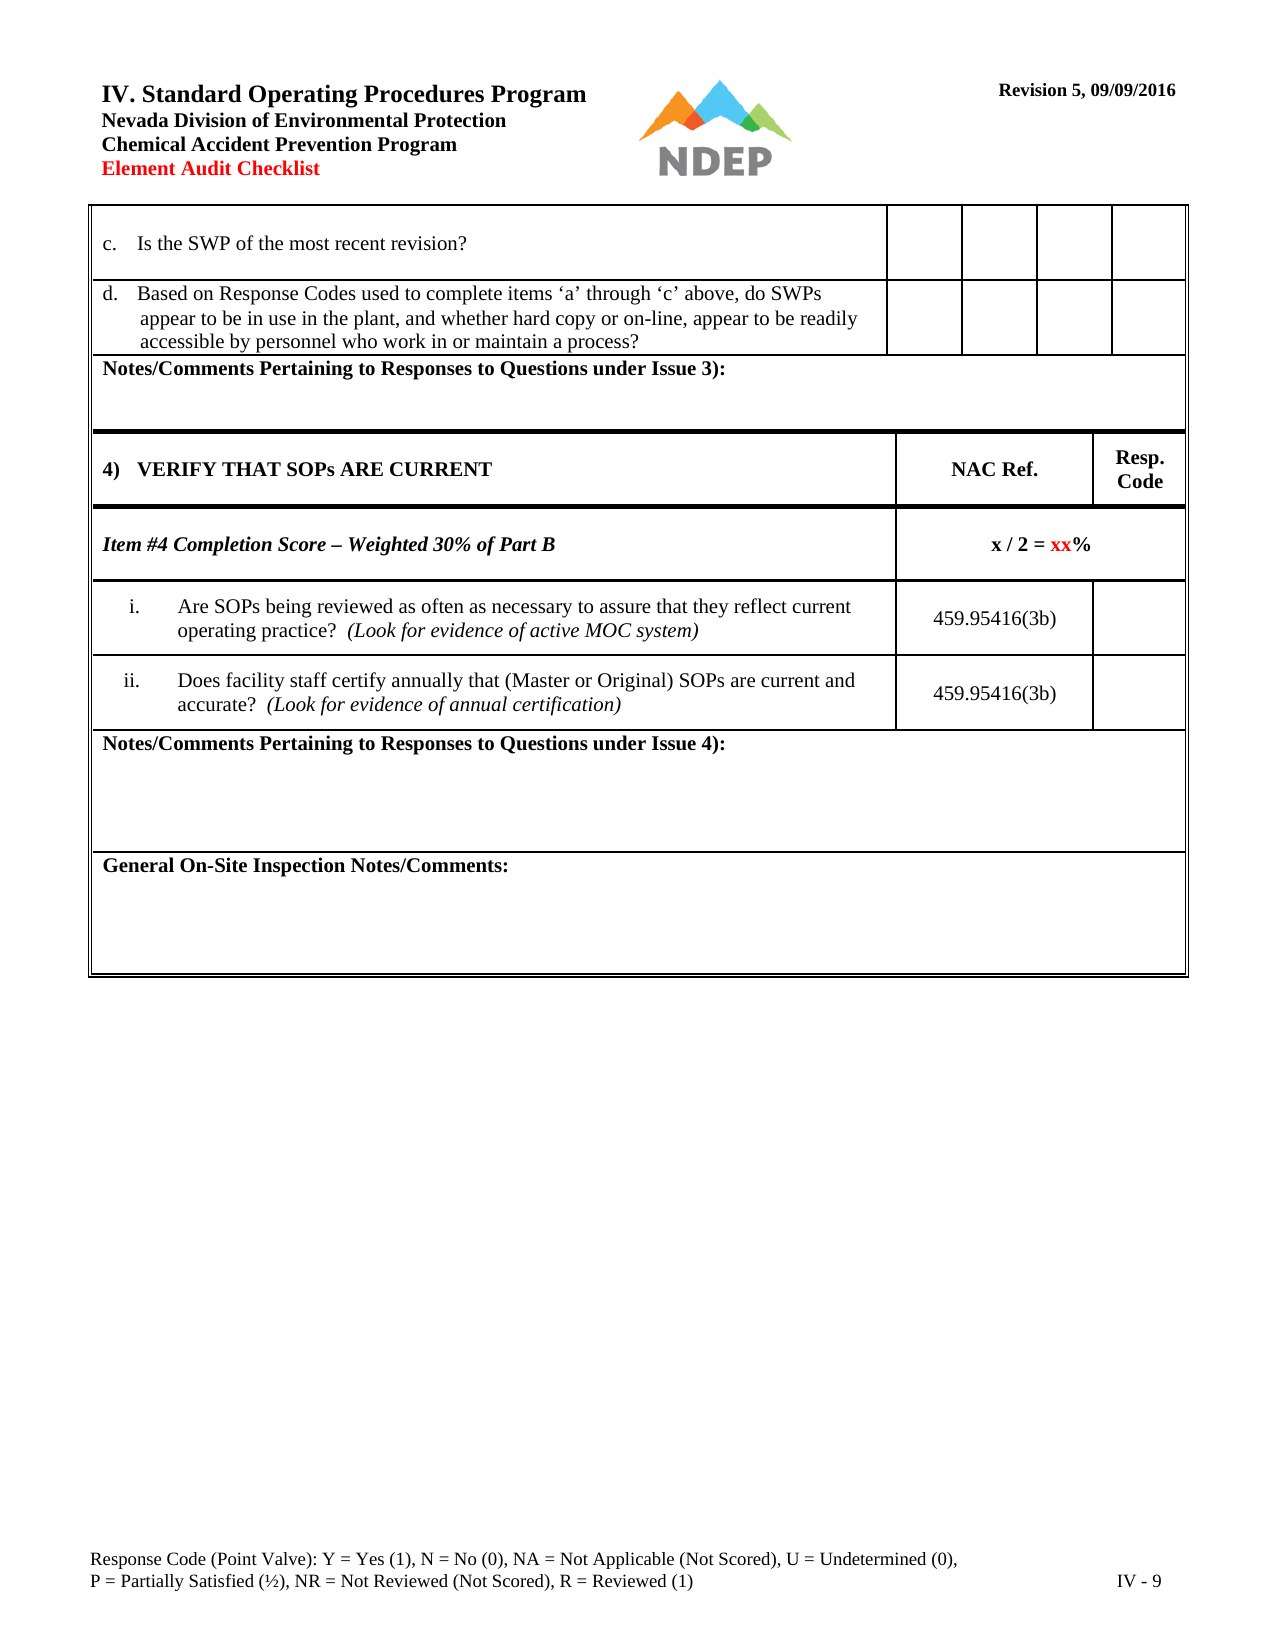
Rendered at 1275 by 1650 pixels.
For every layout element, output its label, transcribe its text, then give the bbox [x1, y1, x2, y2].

table_cell Notes/Comments Pertaining to Responses to Questions under Issue 3): [92, 355, 1185, 429]
table_cell 459.95416(3b) [897, 582, 1092, 654]
table_cell [1038, 281, 1111, 354]
picture [638, 79, 792, 176]
table_cell [1094, 582, 1185, 654]
table_cell 4) VERIFY THAT SOPs ARE CURRENT [92, 430, 895, 504]
table_cell Resp. Code [1094, 434, 1185, 504]
table_cell [888, 281, 961, 354]
table_cell General On-Site Inspection Notes/Comments: [92, 852, 1185, 973]
table_cell [1113, 206, 1185, 279]
table_cell [963, 206, 1036, 279]
table_cell [1094, 656, 1185, 729]
table_cell Notes/Comments Pertaining to Responses to Questions under Issue 4): [92, 730, 1185, 851]
table_cell [888, 206, 961, 279]
table_cell x / 2 = xx% [897, 509, 1185, 579]
table_cell [1113, 281, 1185, 354]
table_cell NAC Ref. [897, 434, 1092, 504]
table_cell [1038, 206, 1111, 279]
table_cell Item #4 Completion Score – Weighted 30% of Part B [92, 505, 895, 579]
table_cell Are SOPs being reviewed as often as necessary to assure that they reflect current operating practice? (Look for evidence of active MOC system) [92, 580, 895, 654]
table_cell Does facility staff certify annually that (Master or Original) SOPs are current and accurate? (Look for evidence of annual certification) [92, 655, 895, 729]
table_cell Based on Response Codes used to complete items ‘a’ through ‘c’ above, do SWPs appear to be in use in the plant, and whether hard copy or on-line, appear to be readily accessible by personnel who work in or maintain a process? [92, 280, 886, 354]
table_cell 459.95416(3b) [897, 656, 1092, 729]
table_cell [963, 281, 1036, 354]
table_cell Is the SWP of the most recent revision? [92, 206, 886, 279]
